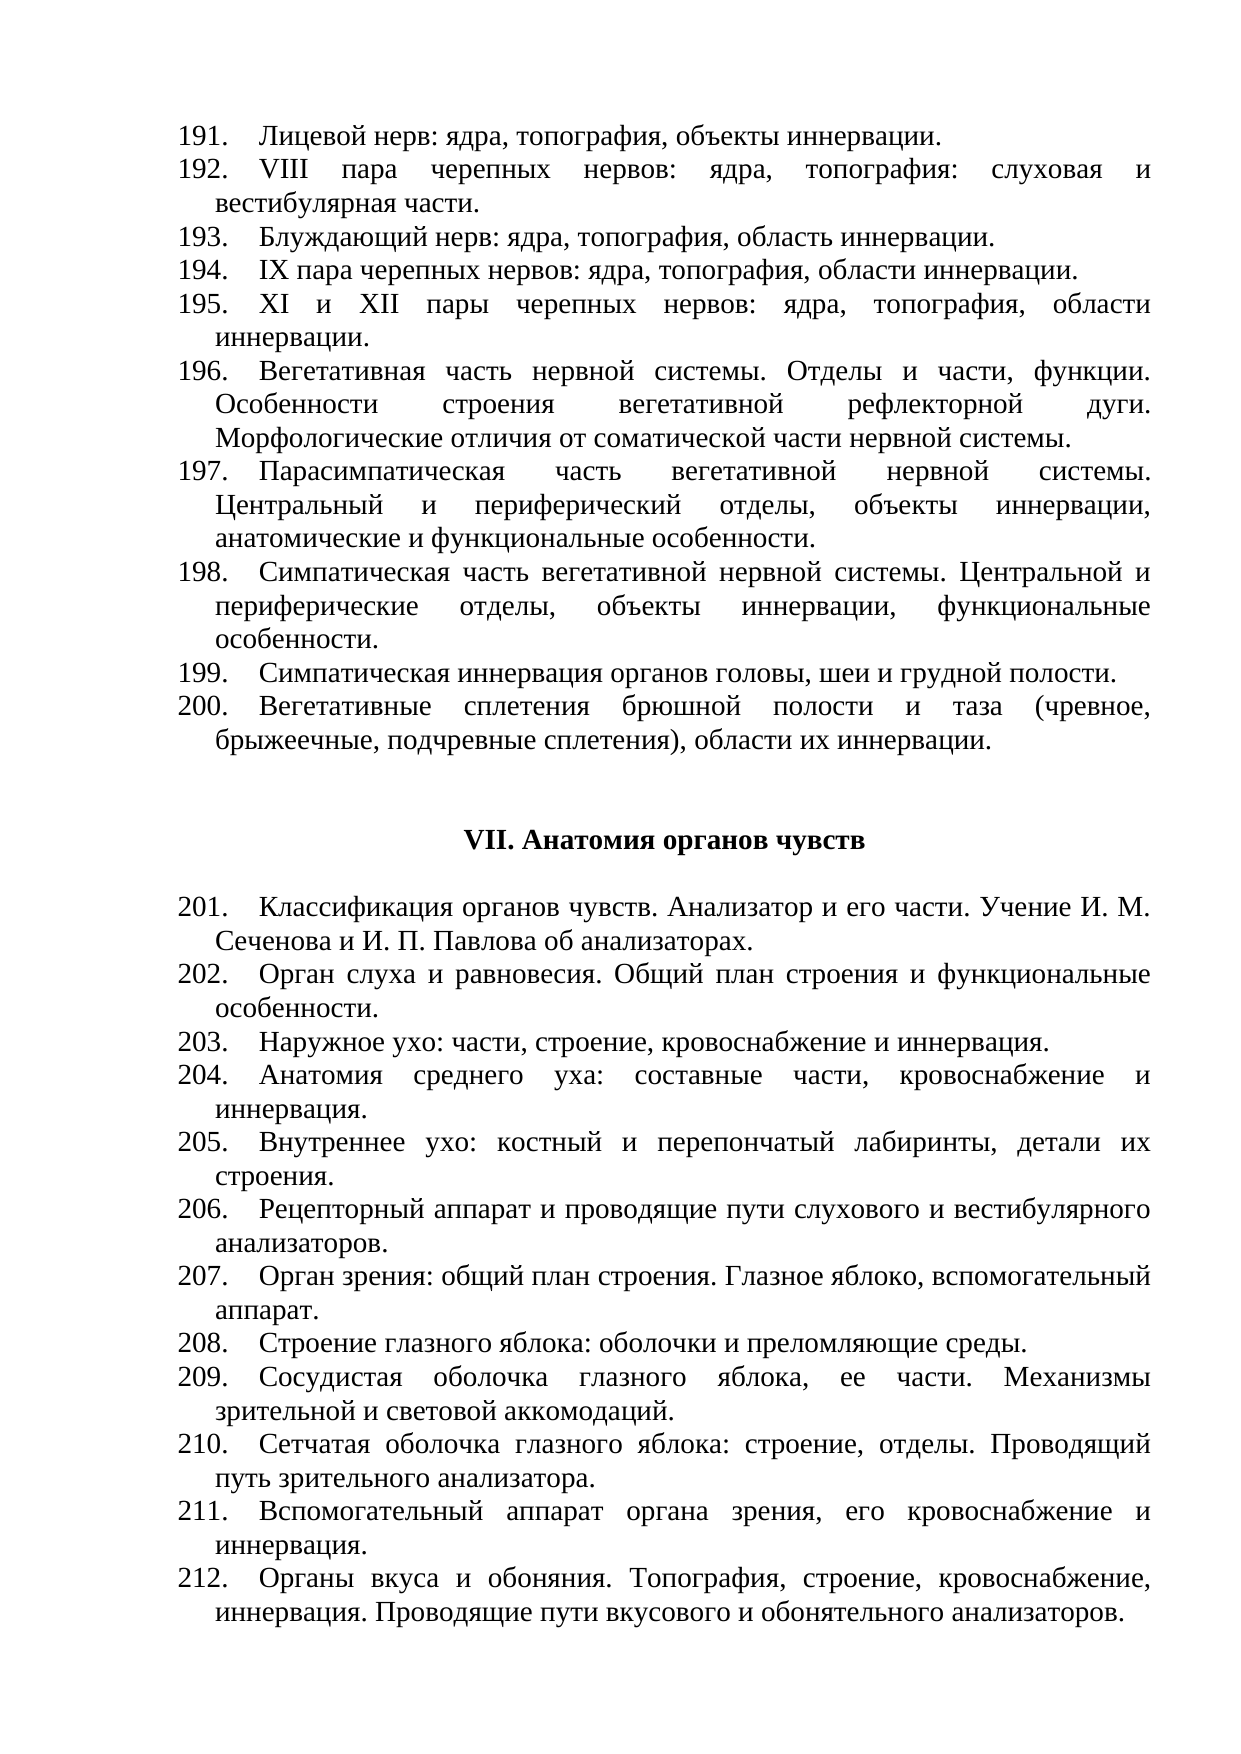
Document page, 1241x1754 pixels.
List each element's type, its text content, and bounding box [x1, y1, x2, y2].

list Органы вкуса и обоняния. Топография, строение, кровоснабжение, иннервация. Проводящие пути вкусового и обонятельного анализаторов. [177, 1560, 1152, 1627]
list Блуждающий нерв: ядра, топография, область иннервации. [177, 219, 1152, 252]
list XI и XII пары черепных нервов: ядра, топография, области иннервации. [177, 286, 1152, 353]
list Вспомогательный аппарат органа зрения, его кровоснабжение и иннервация. [177, 1493, 1152, 1560]
list Парасимпатическая часть вегетативной нервной системы. Центральный и периферический отделы, объекты иннервации, анатомические и функциональные особенности. [177, 453, 1152, 554]
list Вегетативная часть нервной системы. Отделы и части, функции. Особенности строения вегетативной рефлекторной дуги. Морфологические отличия от соматической части нервной системы. [177, 353, 1152, 453]
list VIII пара черепных нервов: ядра, топография: слуховая и вестибулярная части. [177, 152, 1152, 219]
list Вегетативные сплетения брюшной полости и таза (чревное, брыжеечные, подчревные сплетения), области их иннервации. [177, 688, 1152, 755]
list IX пара черепных нервов: ядра, топография, области иннервации. [177, 252, 1152, 286]
list Сосудистая оболочка глазного яблока, ее части. Механизмы зрительной и световой аккомодаций. [177, 1359, 1152, 1426]
list Симпатическая иннервация органов головы, шеи и грудной полости. [177, 655, 1152, 688]
list Классификация органов чувств. Анализатор и его части. Учение И. М. Сеченова и И. П. Павлова об анализаторах. [177, 889, 1152, 957]
list Наружное ухо: части, строение, кровоснабжение и иннервация. [177, 1024, 1152, 1057]
list Симпатическая часть вегетативной нервной системы. Центральной и периферические отделы, объекты иннервации, функциональные особенности. [177, 554, 1152, 655]
list Анатомия среднего уха: составные части, кровоснабжение и иннервация. [177, 1057, 1152, 1124]
text VII. Анатомия органов чувств [177, 822, 1152, 856]
list Орган слуха и равновесия. Общий план строения и функциональные особенности. [177, 957, 1152, 1024]
list Лицевой нерв: ядра, топография, объекты иннервации. [177, 118, 1152, 152]
list Орган зрения: общий план строения. Глазное яблоко, вспомогательный аппарат. [177, 1258, 1152, 1326]
list Сетчатая оболочка глазного яблока: строение, отделы. Проводящий путь зрительного анализатора. [177, 1426, 1152, 1493]
list Внутреннее ухо: костный и перепончатый лабиринты, детали их строения. [177, 1124, 1152, 1191]
list Строение глазного яблока: оболочки и преломляющие среды. [177, 1326, 1152, 1359]
list Рецепторный аппарат и проводящие пути слухового и вестибулярного анализаторов. [177, 1191, 1152, 1258]
